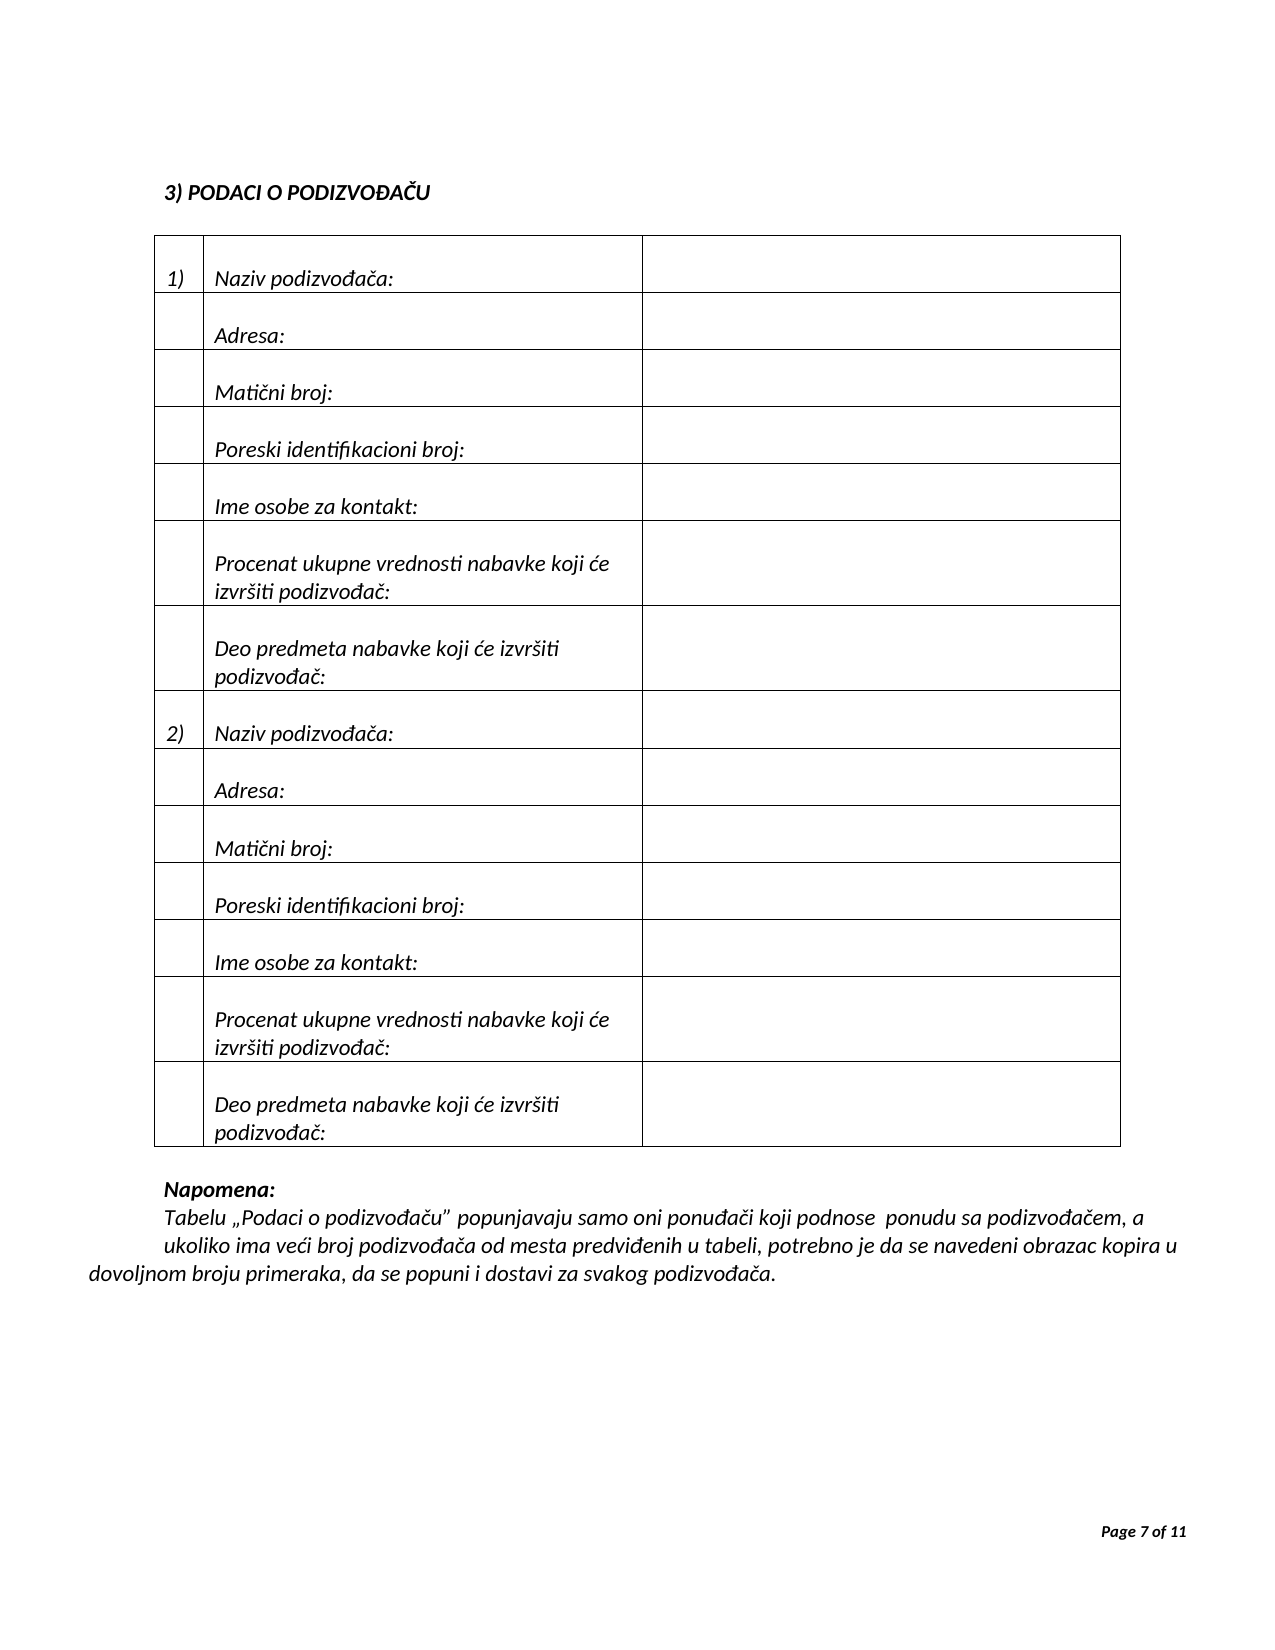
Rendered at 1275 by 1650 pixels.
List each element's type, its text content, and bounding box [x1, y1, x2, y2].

table_cell Ime osobe za kontakt: [204, 464, 642, 520]
table_cell Adresa: [204, 293, 642, 349]
table_cell Matični broj: [204, 350, 642, 406]
table_cell [155, 521, 203, 605]
table_cell [643, 521, 1120, 605]
table_cell Matični broj: [204, 806, 642, 862]
table_cell [155, 806, 203, 862]
table_cell Adresa: [204, 749, 642, 804]
table_cell [155, 920, 203, 976]
table_cell [155, 863, 203, 919]
table_cell Procenat ukupne vrednosti nabavke koji će izvršiti podizvođač: [204, 521, 642, 605]
table_cell [643, 606, 1120, 690]
table_cell 2) [155, 691, 203, 747]
text 3) PODACI O PODIZVOĐAČU [89, 178, 1186, 206]
table_cell [155, 407, 203, 463]
table_cell [155, 749, 203, 804]
table_cell [155, 606, 203, 690]
table_cell [643, 350, 1120, 406]
table_cell [643, 920, 1120, 976]
table_cell Poreski identifikacioni broj: [204, 863, 642, 919]
table_cell [643, 293, 1120, 349]
text Tabelu „Podaci o podizvođaču” popunjavaju samo oni ponuđači koji podnose ponudu sa podizvođačem, a ukoliko ima veći broj podizvođača od mesta predviđenih u tabeli, potrebno je da se navedeni obrazac kopira u dovoljnom broju primeraka, da se popuni i dostavi za svakog podizvođača. [89, 1203, 1186, 1287]
table_cell Procenat ukupne vrednosti nabavke koji će izvršiti podizvođač: [204, 977, 642, 1061]
table_cell Deo predmeta nabavke koji će izvršiti podizvođač: [204, 1062, 642, 1146]
table_cell [155, 464, 203, 520]
table_cell [643, 464, 1120, 520]
table_cell Naziv podizvođača: [204, 691, 642, 747]
table_cell Ime osobe za kontakt: [204, 920, 642, 976]
table_cell [643, 749, 1120, 804]
table_cell [643, 407, 1120, 463]
table_cell [643, 806, 1120, 862]
table_cell [643, 691, 1120, 747]
table_cell [155, 293, 203, 349]
table_cell [155, 350, 203, 406]
table_header 1) [155, 236, 203, 292]
table_cell Deo predmeta nabavke koji će izvršiti podizvođač: [204, 606, 642, 690]
table_cell [155, 1062, 203, 1146]
text Napomena: [89, 1175, 1186, 1203]
table_cell [643, 863, 1120, 919]
table_header Naziv podizvođača: [204, 236, 642, 292]
table_cell [643, 1062, 1120, 1146]
table_header [643, 236, 1120, 292]
table_cell [155, 977, 203, 1061]
table_cell Poreski identifikacioni broj: [204, 407, 642, 463]
table_cell [643, 977, 1120, 1061]
